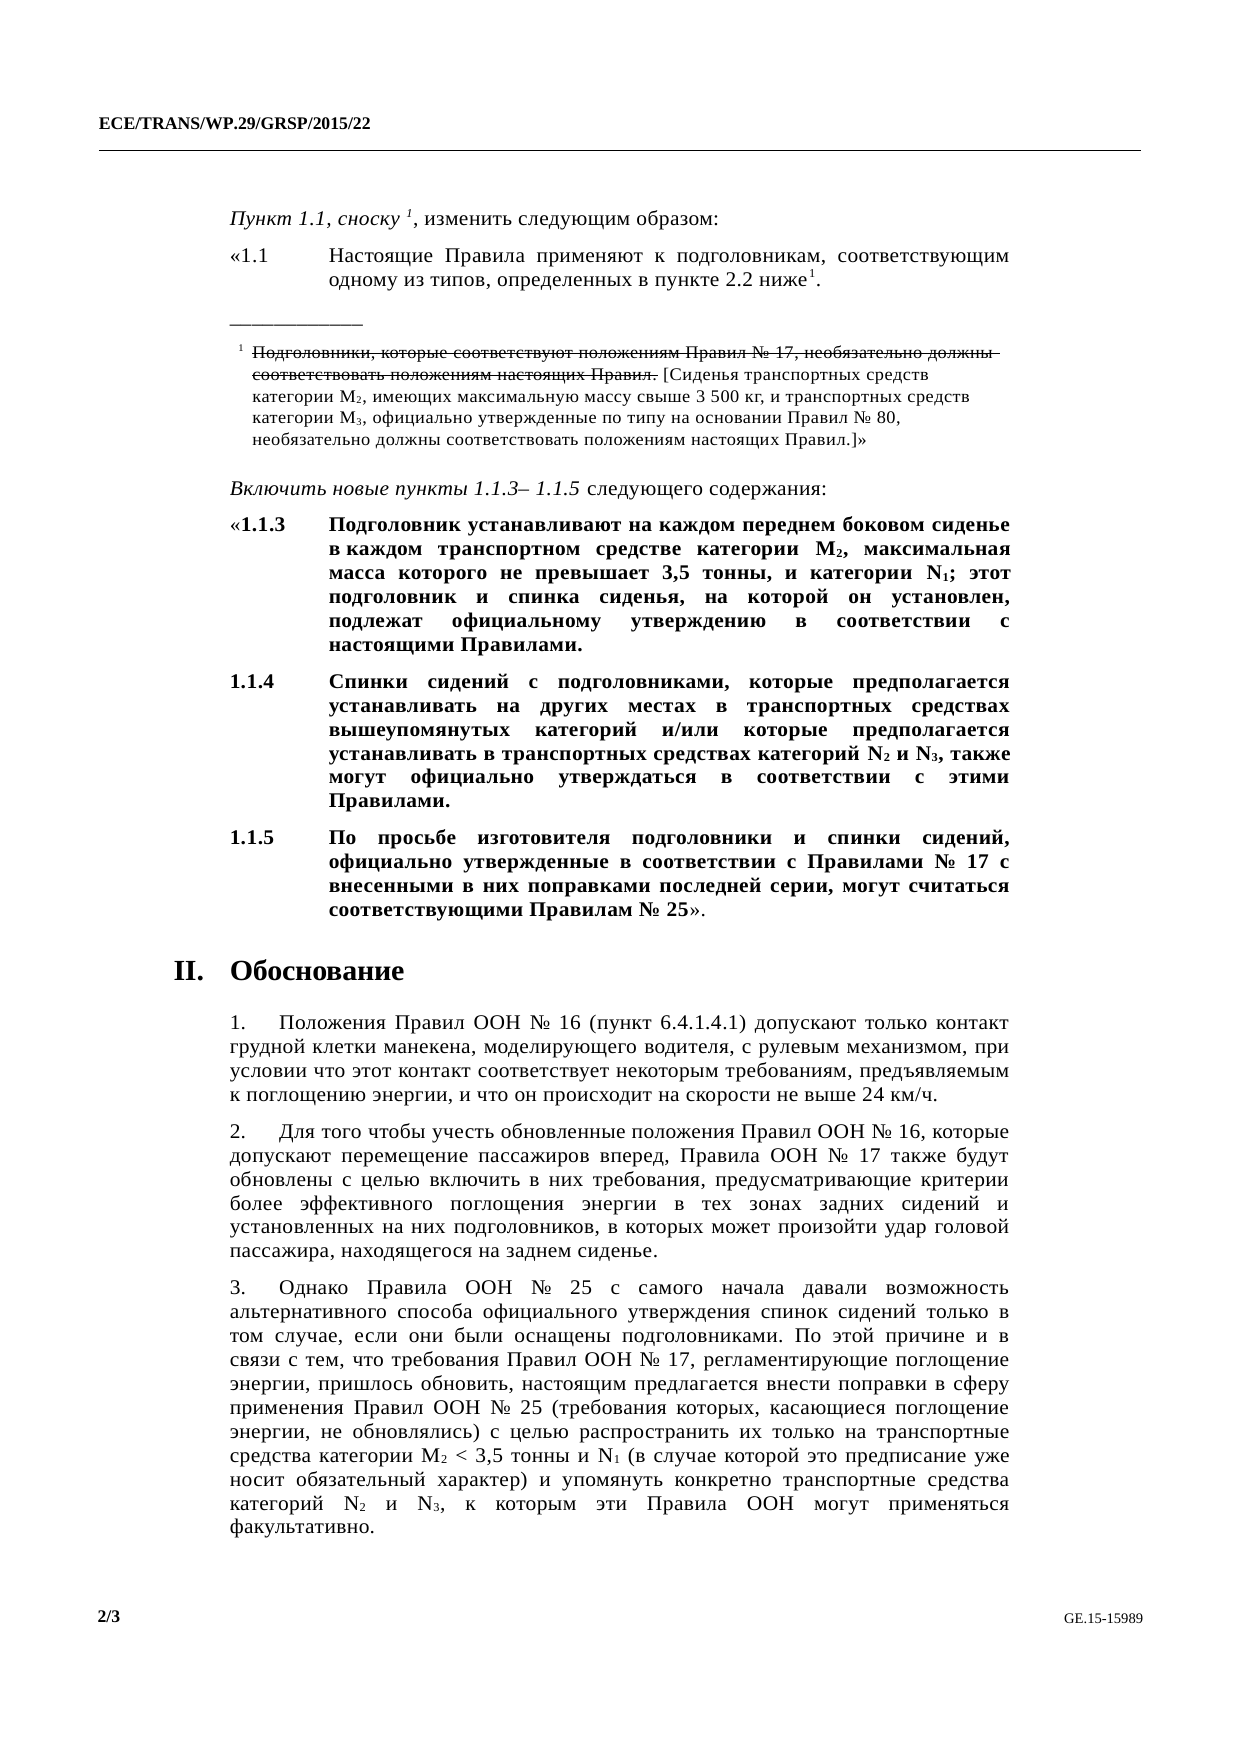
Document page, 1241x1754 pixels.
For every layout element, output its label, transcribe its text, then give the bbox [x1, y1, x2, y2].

text 3. Однако Правила ООН № 25 с самого начала давали возможность альтернативного способа официального утверждения спинок сидений только в том случае, если они были оснащены подголовниками. По этой причине и в связи с тем, что требования Правил ООН № 17, регламентирующие поглощение энергии, пришлось обновить, настоящим предлагается внести поправки в сферу применения Правил ООН № 25 (требования которых, касающиеся поглощение энергии, не обновлялись) с целью распространить их только на транспортные средства категории М2 < 3,5 тонны и N1 (в случае которой это предписание уже носит обязательный характер) и упомянуть конкретно транспортные средства категорий N2 и N3, к которым эти Правила ООН могут применяться факультативно. [229, 1275, 1011, 1539]
text «1.1 Настоящие Правила применяют к подголовникам, соответствующим одному из типов, определенных в пункте 2.2 ниже1. [229, 243, 1011, 291]
text 1.1.5 По просьбе изготовителя подголовники и спинки сидений, официально утвержденные в соответствии с Правилами № 17 с внесенными в них поправками последней серии, могут считаться соответствующими Правилам № 25». [229, 825, 1011, 921]
text II. Обоснование [97, 958, 1011, 986]
text 2. Для того чтобы учесть обновленные положения Правил ООН № 16, которые допускают перемещение пассажиров вперед, Правила ООН № 17 также будут обновлены с целью включить в них требования, предусматривающие критерии более эффективного поглощения энергии в тех зонах задних сидений и установленных на них подголовников, в которых может произойти удар головой пассажира, находящегося на заднем сиденье. [229, 1119, 1011, 1263]
text Включить новые пункты 1.1.3– 1.1.5 следующего содержания: [229, 475, 1011, 500]
text Пункт 1.1, сноску 1, изменить следующим образом: [229, 206, 1011, 230]
text ____________ [229, 303, 1011, 328]
text «1.1.3 Подголовник устанавливают на каждом переднем боковом сиденье в каждом транспортном средстве категории M2, максимальная масса которого не превышает 3,5 тонны, и категории N1; этот подголовник и спинка сиденья, на которой он установлен, подлежат официальному утверждению в соответствии с настоящими Правилами. [229, 513, 1011, 656]
text 1.1.4 Спинки сидений с подголовниками, которые предполагается устанавливать на других местах в транспортных средствах вышеупомянутых категорий и/или которые предполагается устанавливать в транспортных средствах категорий N2 и N3, также могут официально утверждаться в соответствии с этими Правилами. [229, 669, 1011, 813]
text 1. Положения Правил ООН № 16 (пункт 6.4.1.4.1) допускают только контакт грудной клетки манекена, моделирующего водителя, с рулевым механизмом, при условии что этот контакт соответствует некоторым требованиям, предъявляемым к поглощению энергии, и что он происходит на скорости не выше 24 км/ч. [229, 1011, 1011, 1106]
text 1 Подголовники, которые соответствуют положениям Правил № 17, необязательно должны соответствовать положениям настоящих Правил. [Сиденья транспортных средств категории M2, имеющих максимальную массу свыше 3 500 кг, и транспортных средств категории M3, официально утвержденные по типу на основании Правил № 80, необязательно должны соответствовать положениям настоящих Правил.]» [232, 341, 1011, 450]
